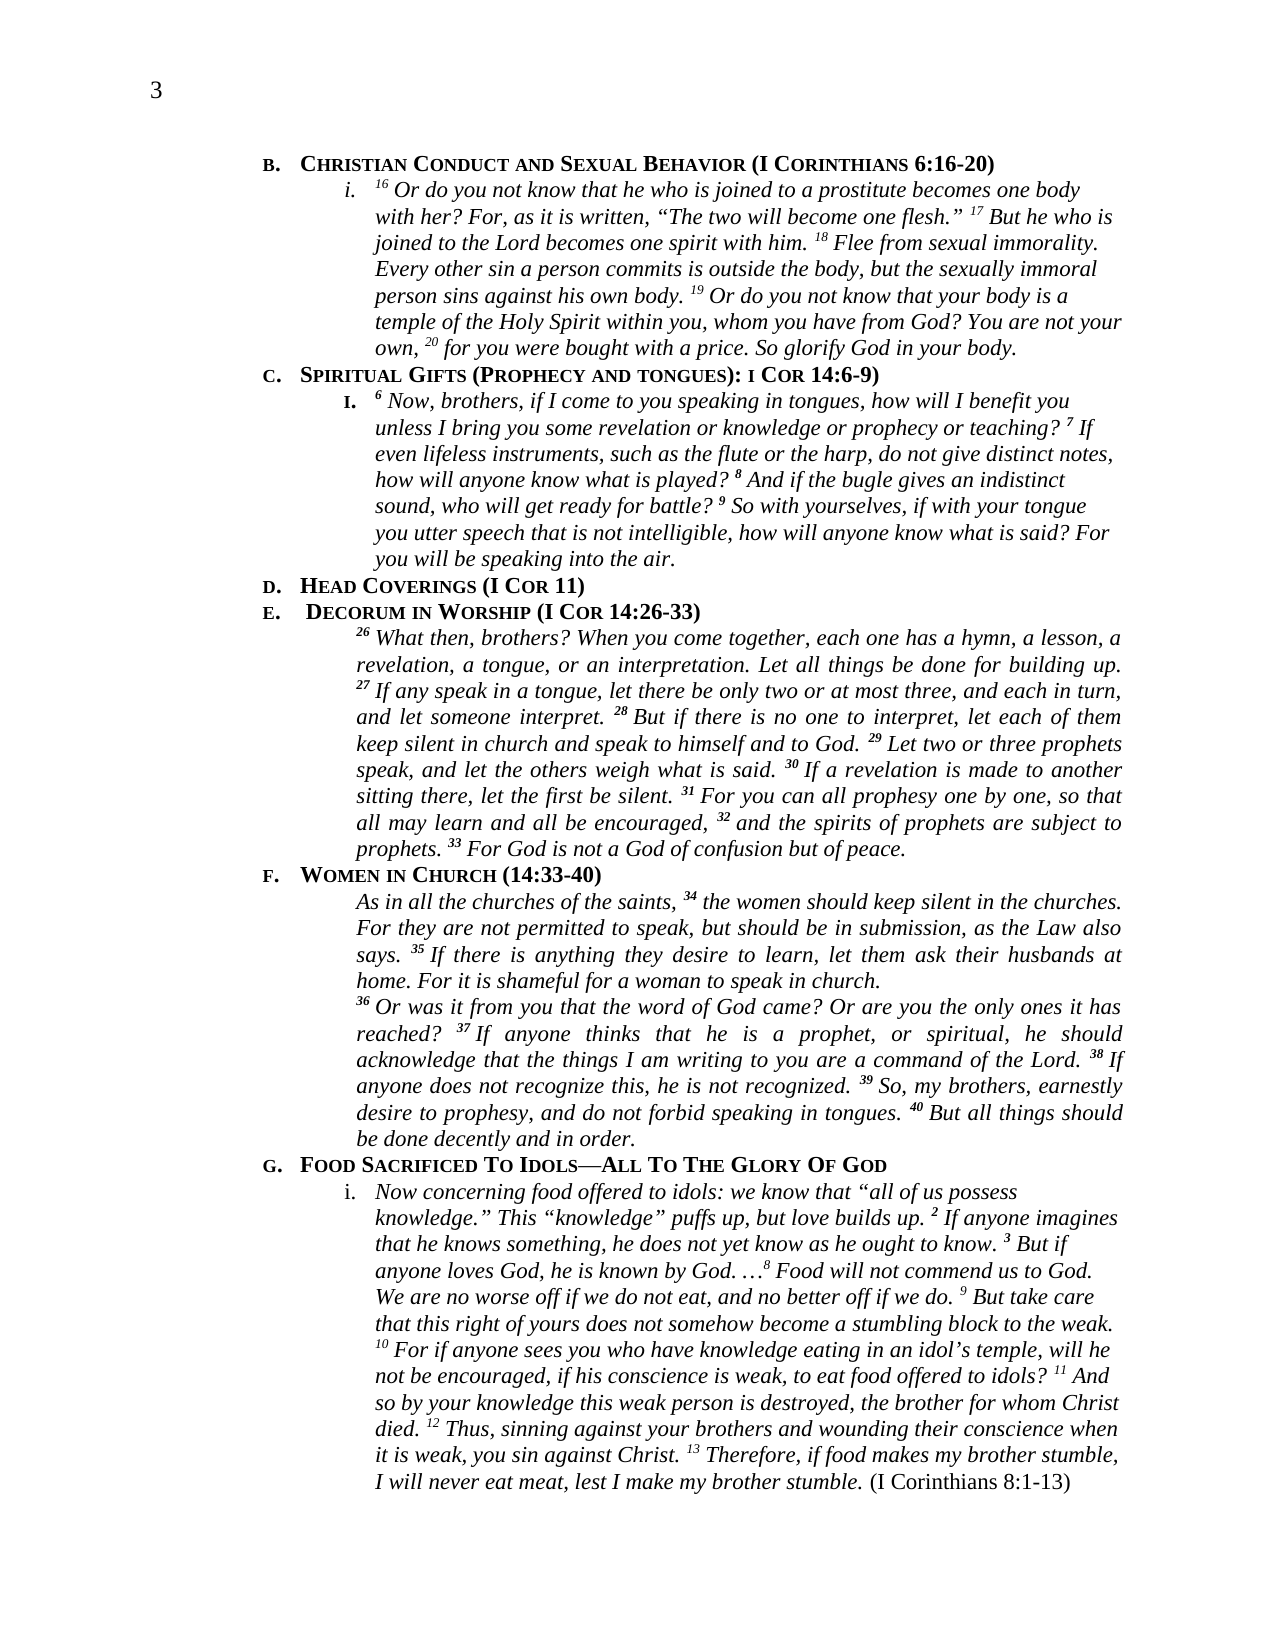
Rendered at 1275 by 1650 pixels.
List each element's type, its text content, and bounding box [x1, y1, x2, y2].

list 6 Now, brothers, if I come to you speaking in tongues, how will I benefit you unless I bring you some revelation or knowledge or prophecy or teaching? 7 If even lifeless instruments, such as the flute or the harp, do not give distinct notes, how will anyone know what is played? 8 And if the bugle gives an indistinct sound, who will get ready for battle? 9 So with yourselves, if with your tongue you utter speech that is not intelligible, how will anyone know what is said? For you will be speaking into the air. [356, 387, 1125, 572]
list Decorum in Worship (I Cor 14:26-33) [262, 598, 1125, 624]
list Food Sacrificed To Idols—All To The Glory Of God [262, 1151, 1125, 1178]
list Spiritual Gifts (Prophecy and tongues): i Cor 14:6-9) [262, 361, 1125, 387]
list Head Coverings (I Cor 11) [262, 572, 1125, 598]
list 16 Or do you not know that he who is joined to a prostitute becomes one body with her? For, as it is written, “The two will become one flesh.” 17 But he who is joined to the Lord becomes one spirit with him. 18 Flee from sexual immorality. Every other sin a person commits is outside the body, but the sexually immoral person sins against his own body. 19 Or do you not know that your body is a temple of the Holy Spirit within you, whom you have from God? You are not your own, 20 for you were bought with a price. So glorify God in your body. [356, 176, 1125, 361]
list Christian Conduct and Sexual Behavior (I Corinthians 6:16-20) [262, 150, 1125, 176]
text As in all the churches of the saints, 34 the women should keep silent in the churches. For they are not permitted to speak, but should be in submission, as the Law also says. 35 If there is anything they desire to learn, let them ask their husbands at home. For it is shameful for a woman to speak in church. [356, 888, 1125, 993]
list Women in Church (14:33-40) [262, 862, 1125, 888]
list Now concerning food offered to idols: we know that “all of us possess knowledge.” This “knowledge” puffs up, but love builds up. 2 If anyone imagines that he knows something, he does not yet know as he ought to know. 3 But if anyone loves God, he is known by God. …8 Food will not commend us to God. We are no worse off if we do not eat, and no better off if we do. 9 But take care that this right of yours does not somehow become a stumbling block to the weak. 10 For if anyone sees you who have knowledge eating in an idol’s temple, will he not be encouraged, if his conscience is weak, to eat food offered to idols? 11 And so by your knowledge this weak person is destroyed, the brother for whom Christ died. 12 Thus, sinning against your brothers and wounding their conscience when it is weak, you sin against Christ. 13 Therefore, if food makes my brother stumble, I will never eat meat, lest I make my brother stumble. (I Corinthians 8:1-13) [356, 1178, 1125, 1494]
text 26 What then, brothers? When you come together, each one has a hymn, a lesson, a revelation, a tongue, or an interpretation. Let all things be done for building up. 27 If any speak in a tongue, let there be only two or at most three, and each in turn, and let someone interpret. 28 But if there is no one to interpret, let each of them keep silent in church and speak to himself and to God. 29 Let two or three prophets speak, and let the others weigh what is said. 30 If a revelation is made to another sitting there, let the first be silent. 31 For you can all prophesy one by one, so that all may learn and all be encouraged, 32 and the spirits of prophets are subject to prophets. 33 For God is not a God of confusion but of peace. [356, 624, 1125, 862]
text 36 Or was it from you that the word of God came? Or are you the only ones it has reached? 37 If anyone thinks that he is a prophet, or spiritual, he should acknowledge that the things I am writing to you are a command of the Lord. 38 If anyone does not recognize this, he is not recognized. 39 So, my brothers, earnestly desire to prophesy, and do not forbid speaking in tongues. 40 But all things should be done decently and in order. [356, 993, 1125, 1151]
